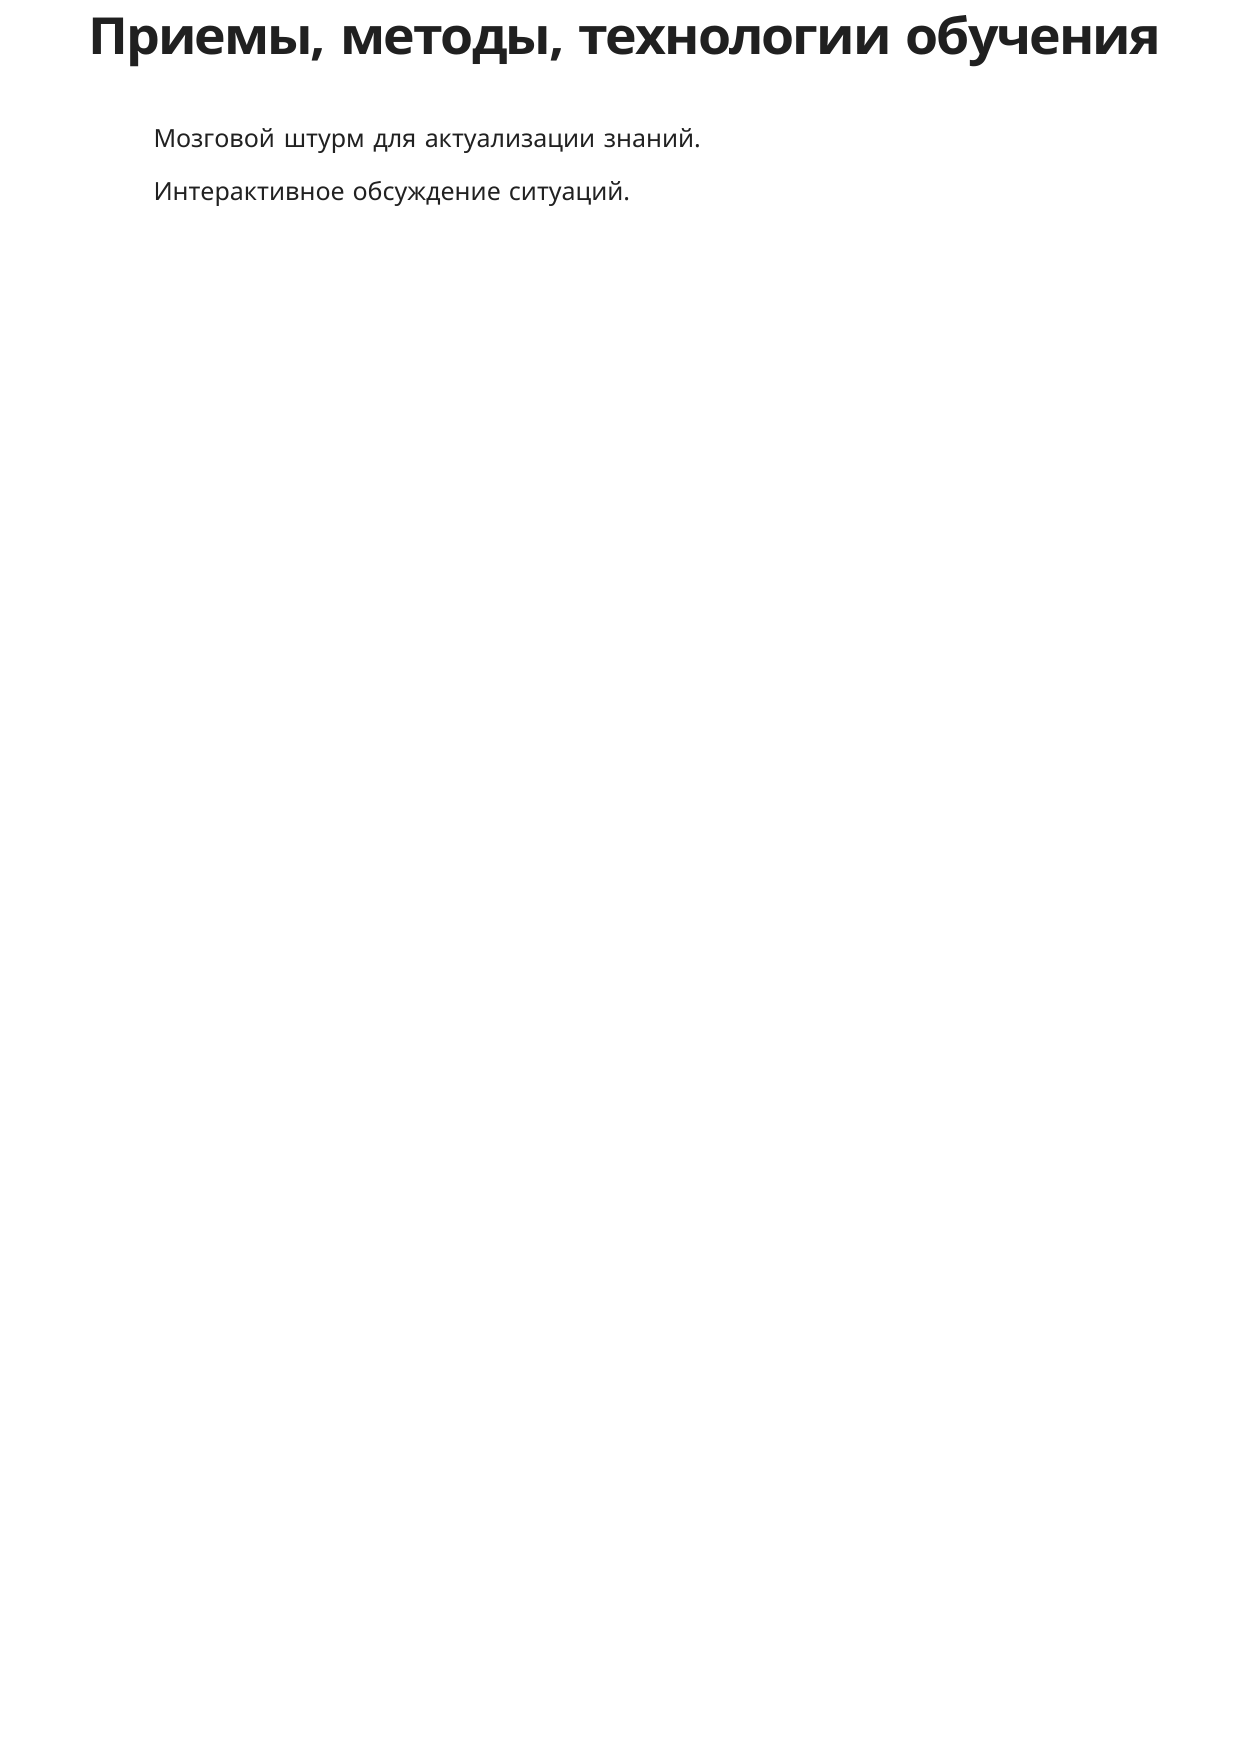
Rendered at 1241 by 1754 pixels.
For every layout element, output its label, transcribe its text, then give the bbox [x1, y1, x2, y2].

subtitle Приемы, методы, технологии обучения [89, 0, 1240, 69]
text Мозговой штурм для актуализации знаний. Интерактивное обсуждение ситуаций. [153, 121, 710, 207]
